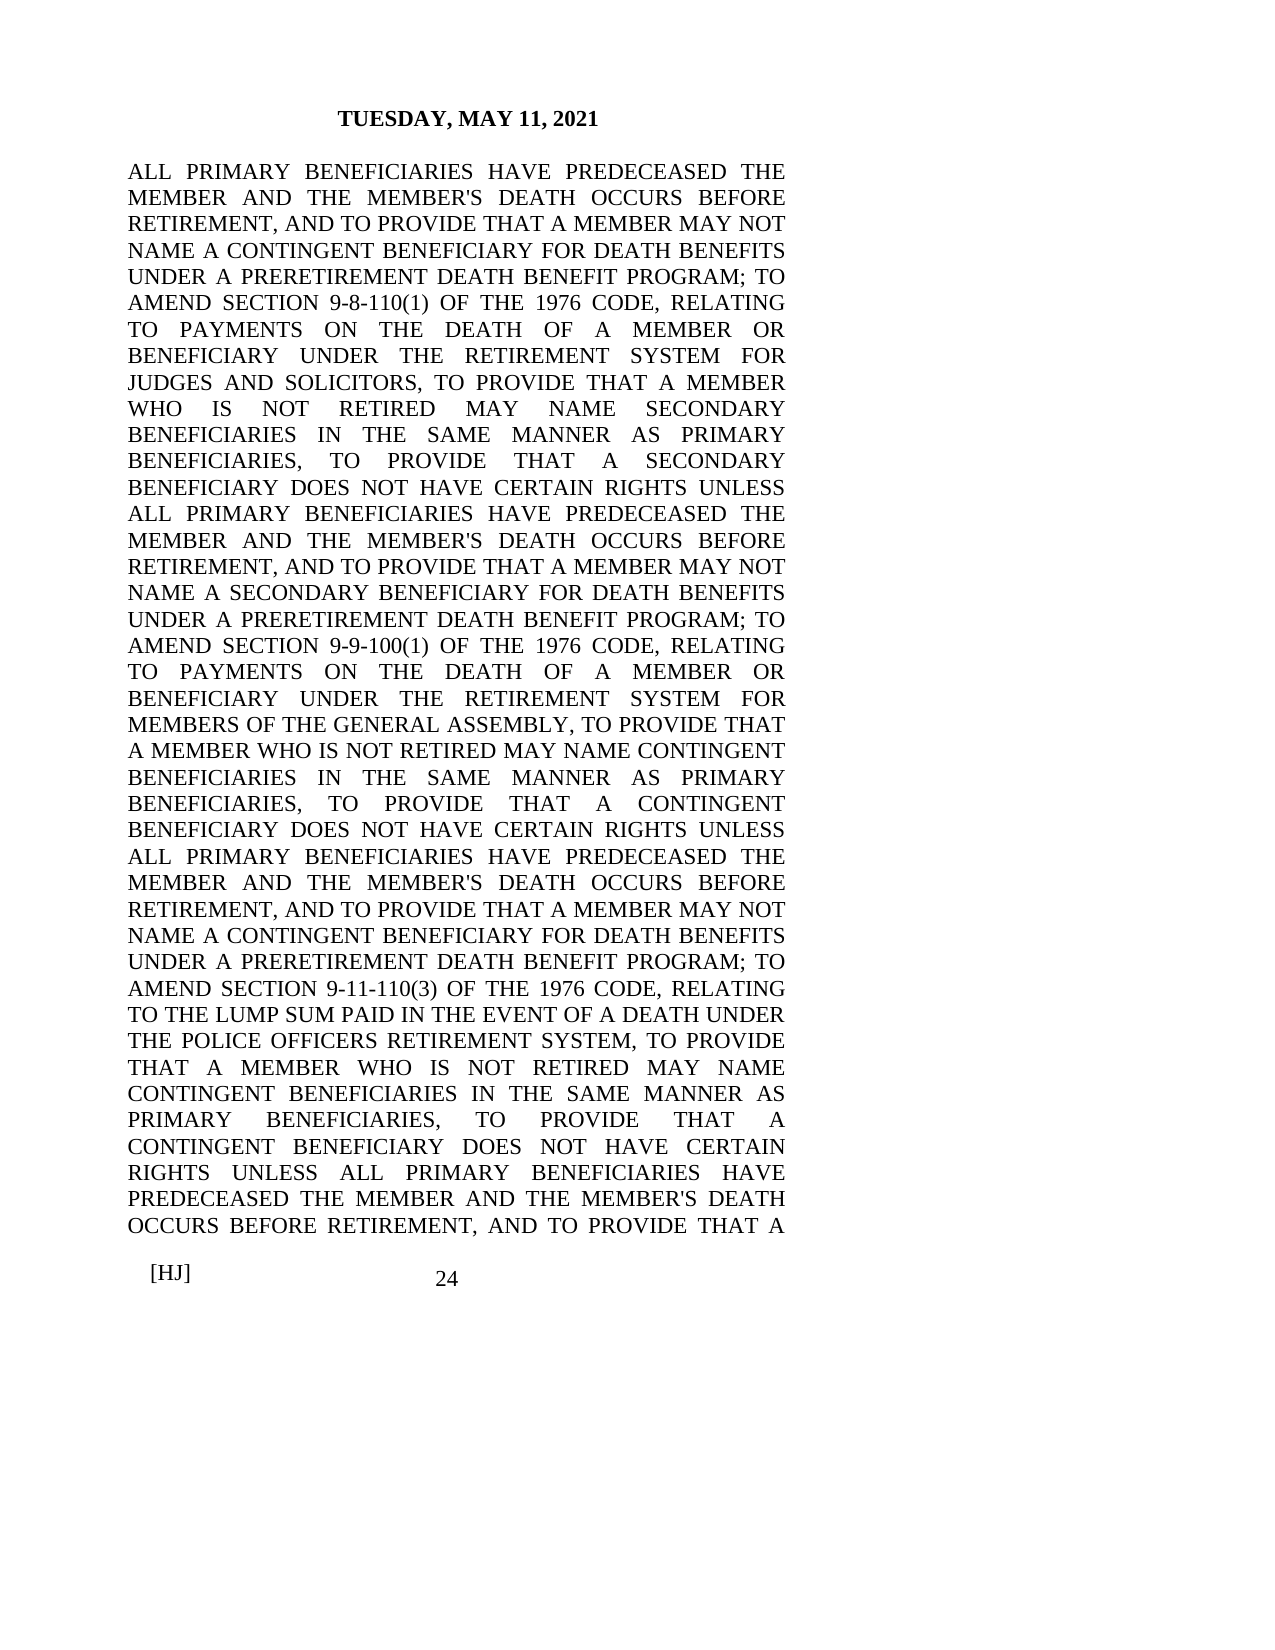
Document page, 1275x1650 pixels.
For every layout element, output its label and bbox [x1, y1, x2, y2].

text [127, 158, 786, 1238]
